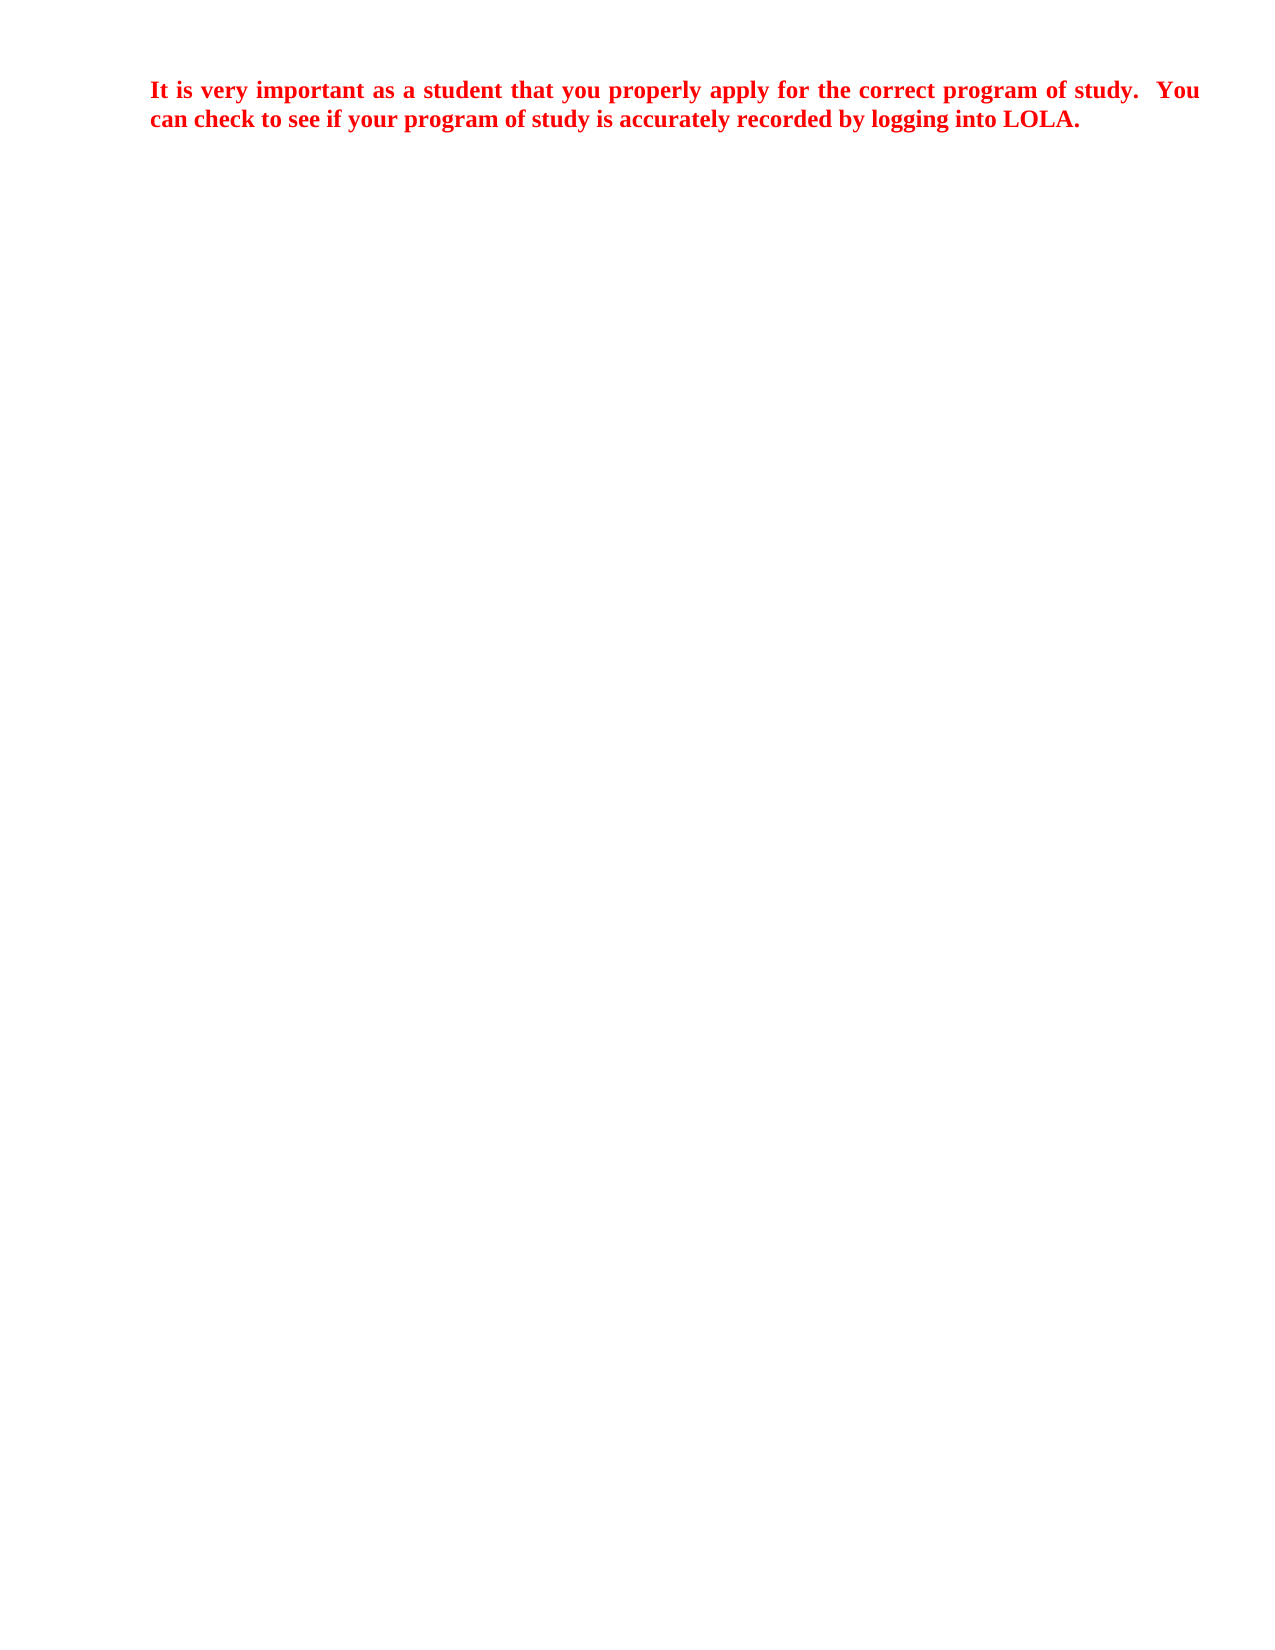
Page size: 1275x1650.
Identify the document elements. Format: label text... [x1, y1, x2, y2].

text It is very important as a student that you properly apply for the correct program of study. You can check to see if your program of study is accurately recorded by logging into LOLA. [150, 75, 1200, 132]
